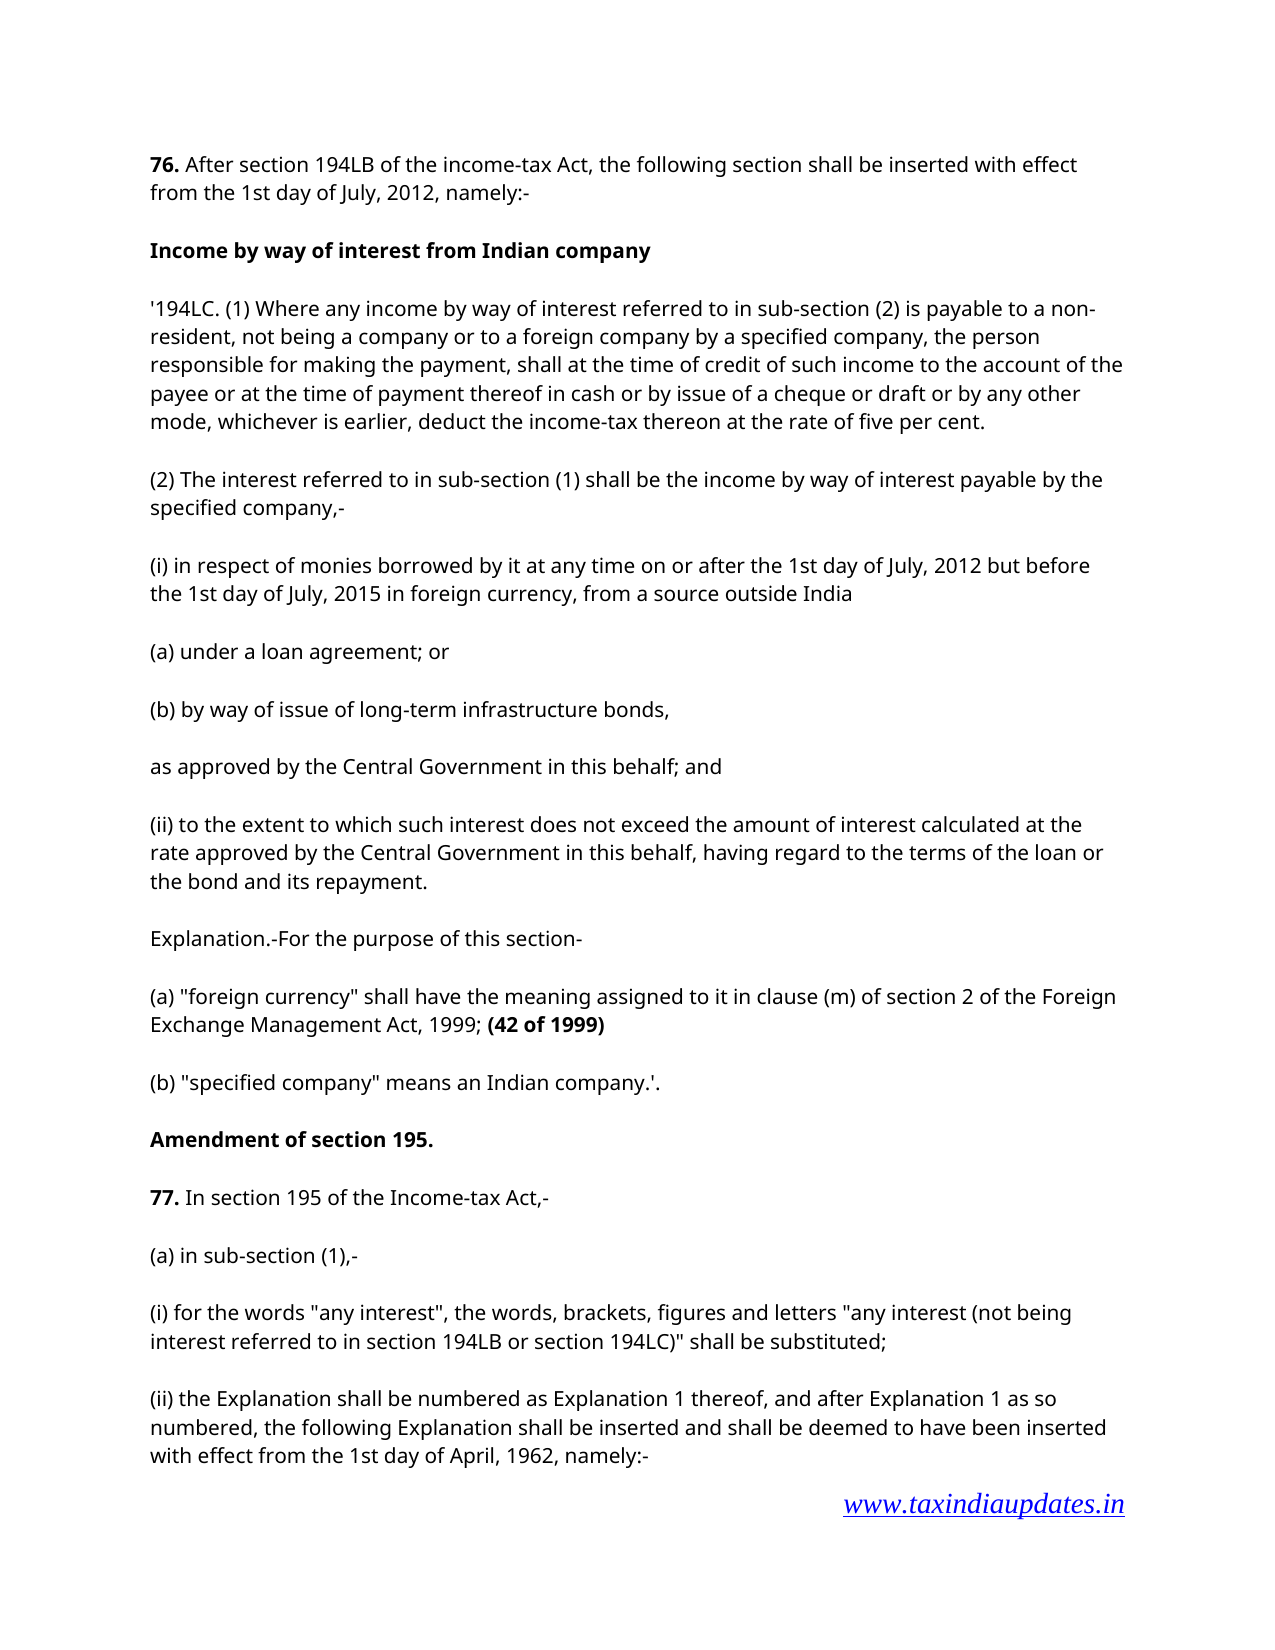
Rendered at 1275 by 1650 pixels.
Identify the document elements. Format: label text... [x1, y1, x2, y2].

text as approved by the Central Government in this behalf; and [150, 752, 1125, 781]
text (b) by way of issue of long-term infrastructure bonds, [150, 695, 1125, 723]
text '194LC. (1) Where any income by way of interest referred to in sub-section (2) is payable to a non-resident, not being a company or to a foreign company by a specified company, the person responsible for making the payment, shall at the time of credit of such income to the account of the payee or at the time of payment thereof in cash or by issue of a cheque or draft or by any other mode, whichever is earlier, deduct the income-tax thereon at the rate of five per cent. [150, 294, 1125, 436]
text (2) The interest referred to in sub-section (1) shall be the income by way of interest payable by the specified company,- [150, 465, 1125, 522]
text (a) under a loan agreement; or [150, 637, 1125, 666]
text (b) "specified company" means an Indian company.'. [150, 1068, 1125, 1096]
text Amendment of section 195. [150, 1126, 1125, 1154]
text (ii) the Explanation shall be numbered as Explanation 1 thereof, and after Explanation 1 as so numbered, the following Explanation shall be inserted and shall be deemed to have been inserted with effect from the 1st day of April, 1962, namely:- [150, 1384, 1125, 1470]
text Income by way of interest from Indian company [150, 236, 1125, 264]
text (i) for the words "any interest", the words, brackets, figures and letters "any interest (not being interest referred to in section 194LB or section 194LC)" shall be substituted; [150, 1298, 1125, 1355]
text (i) in respect of monies borrowed by it at any time on or after the 1st day of July, 2012 but before the 1st day of July, 2015 in foreign currency, from a source outside India [150, 551, 1125, 608]
text (a) "foreign currency" shall have the meaning assigned to it in clause (m) of section 2 of the Foreign Exchange Management Act, 1999; (42 of 1999) [150, 982, 1125, 1039]
text 77. In section 195 of the Income-tax Act,- [150, 1183, 1125, 1212]
text Explanation.-For the purpose of this section- [150, 924, 1125, 953]
text (ii) to the extent to which such interest does not exceed the amount of interest calculated at the rate approved by the Central Government in this behalf, having regard to the terms of the loan or the bond and its repayment. [150, 810, 1125, 895]
text (a) in sub-section (1),- [150, 1241, 1125, 1269]
text 76. After section 194LB of the income-tax Act, the following section shall be inserted with effect from the 1st day of July, 2012, namely:- [150, 150, 1125, 207]
